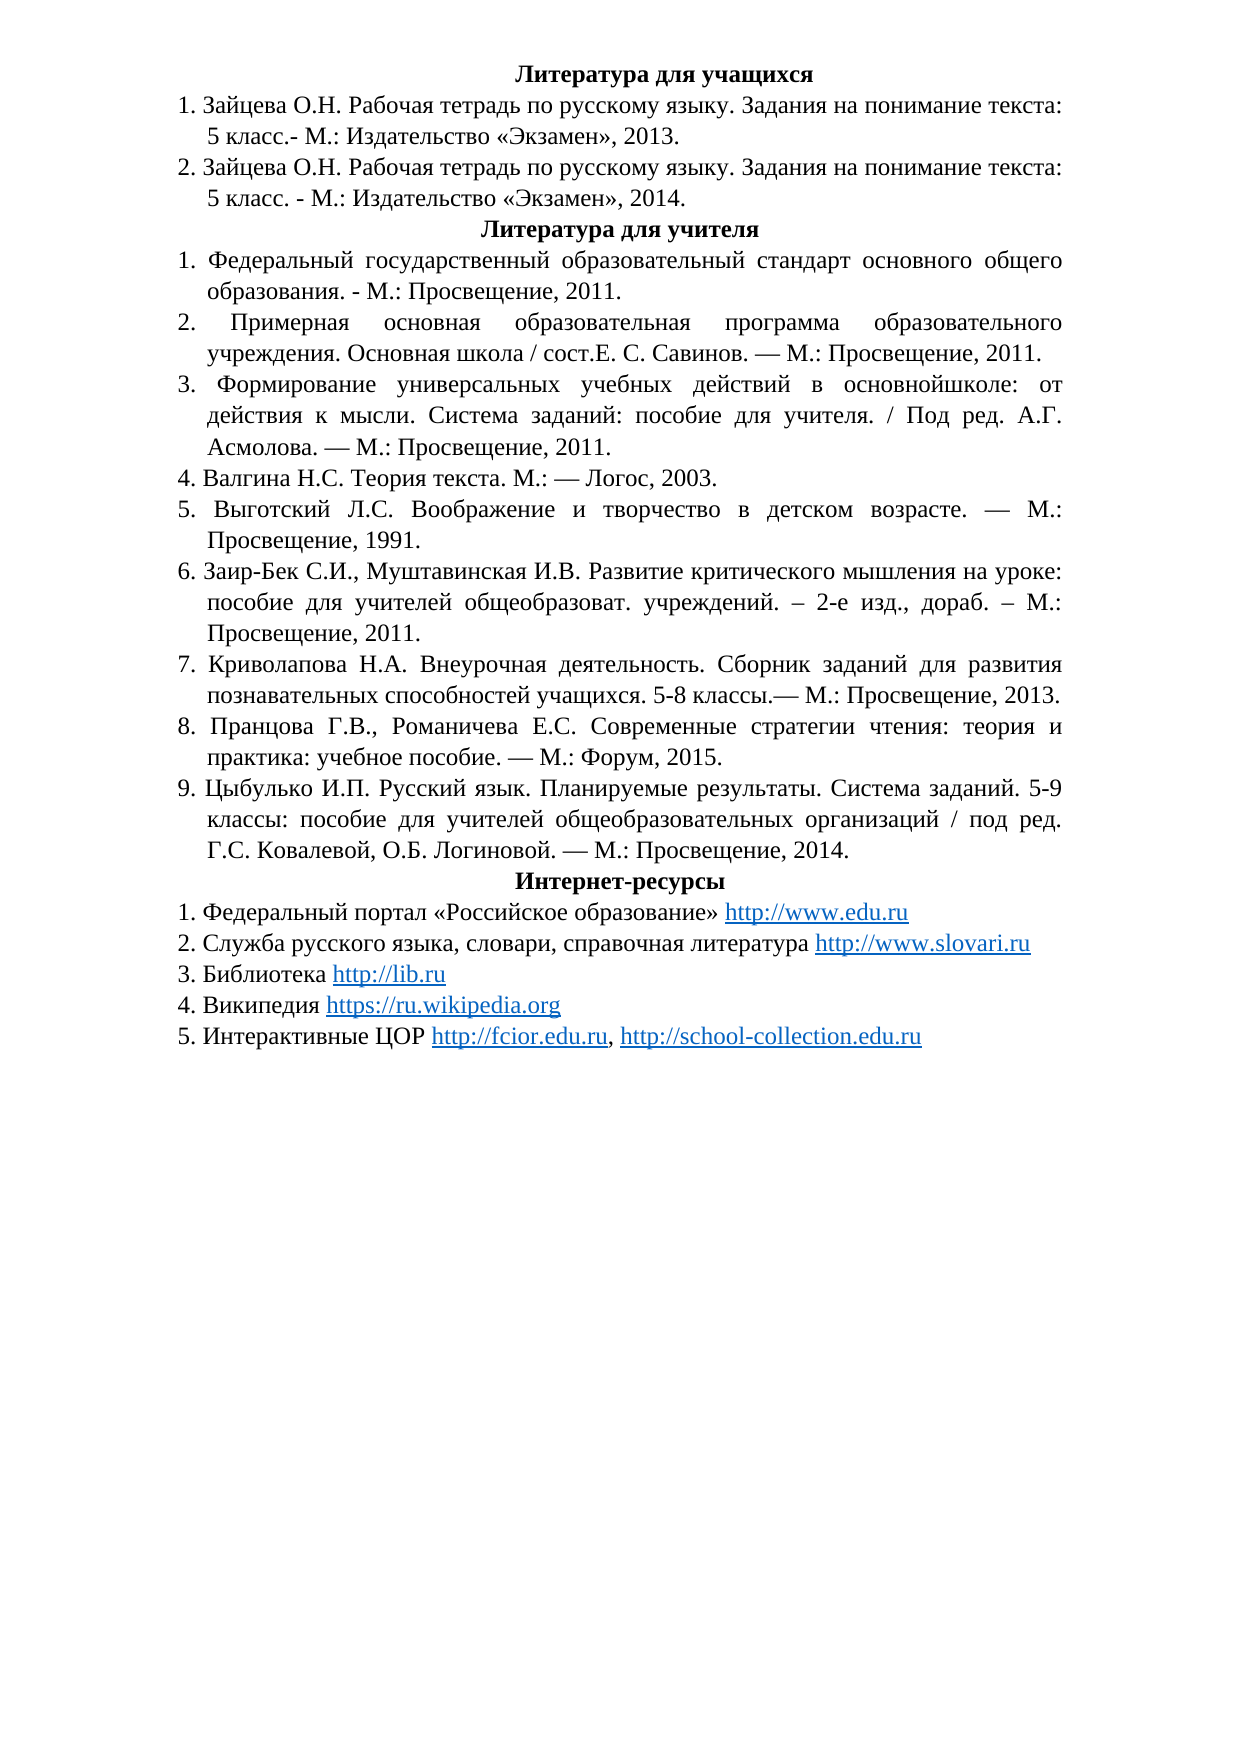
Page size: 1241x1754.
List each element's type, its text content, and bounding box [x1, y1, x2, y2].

text 4. Валгина Н.С. Теория текста. М.: — Логос, 2003. [177, 463, 1063, 491]
text 2. Зайцева О.Н. Рабочая тетрадь по русскому языку. Задания на понимание текста: 5 класс. - М.: Издательство «Экзамен», 2014. [177, 152, 1063, 212]
text 1. Зайцева О.Н. Рабочая тетрадь по русскому языку. Задания на понимание текста: 5 класс.- М.: Издательство «Экзамен», 2013. [177, 90, 1063, 150]
text Литература для учителя [177, 214, 1063, 243]
text 2. Служба русского языка, словари, справочная литература http://www.slovari.ru [177, 928, 1063, 957]
text 3. Библиотека http://lib.ru [177, 959, 1063, 988]
text 9. Цыбулько И.П. Русский язык. Планируемые результаты. Система заданий. 5-9 классы: пособие для учителей общеобразовательных организаций / под ред. Г.С. Ковалевой, О.Б. Логиновой. — М.: Просвещение, 2014. [177, 773, 1063, 864]
text 6. Заир-Бек С.И., Муштавинская И.В. Развитие критического мышления на уроке: пособие для учителей общеобразоват. учреждений. – 2-е изд., дораб. – М.: Просвещение, 2011. [177, 556, 1063, 647]
text 1. Федеральный государственный образовательный стандарт основного общего образования. - М.: Просвещение, 2011. [177, 245, 1063, 305]
text 2. Примерная основная образовательная программа образовательного учреждения. Основная школа / сост.Е. С. Савинов. — М.: Просвещение, 2011. [177, 307, 1063, 367]
text Интернет-ресурсы [177, 866, 1063, 895]
text 7. Криволапова Н.А. Внеурочная деятельность. Сборник заданий для развития познавательных способностей учащихся. 5-8 классы.— М.: Просвещение, 2013. [177, 649, 1063, 709]
text 8. Пранцова Г.В., Романичева Е.С. Современные стратегии чтения: теория и практика: учебное пособие. — М.: Форум, 2015. [177, 711, 1063, 771]
text 5. Интерактивные ЦОР http://fcior.edu.ru, http://school-collection.edu.ru [177, 1021, 1063, 1050]
text 1. Федеральный портал «Российское образование» http://www.edu.ru [177, 897, 1063, 926]
text 5. Выготский Л.С. Воображение и творчество в детском возрасте. — М.: Просвещение, 1991. [177, 494, 1063, 553]
text 4. Википедия https://ru.wikipedia.org [177, 990, 1063, 1019]
text 3. Формирование универсальных учебных действий в основнойшколе: от действия к мысли. Система заданий: пособие для учителя. / Под ред. А.Г. Асмолова. — М.: Просвещение, 2011. [177, 369, 1063, 460]
text Литература для учащихся [177, 59, 1063, 88]
